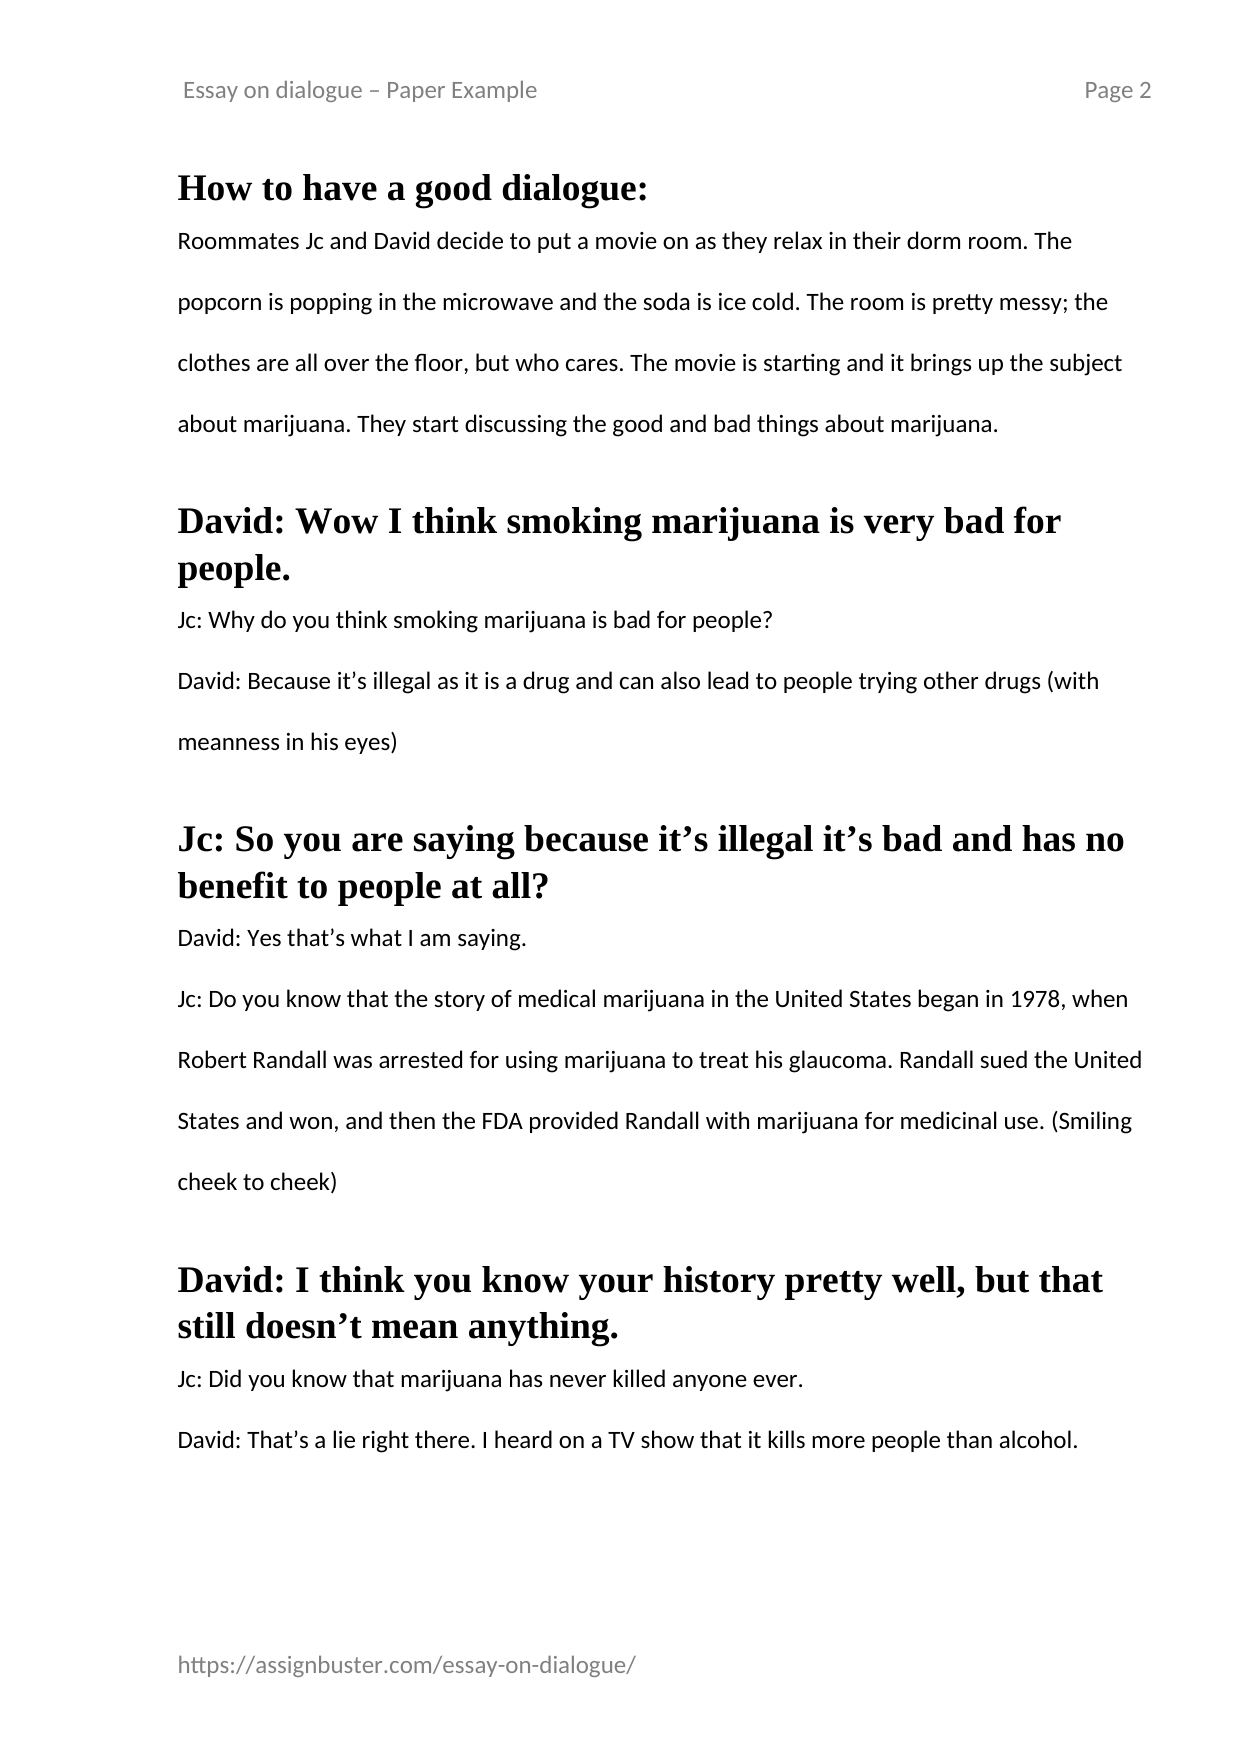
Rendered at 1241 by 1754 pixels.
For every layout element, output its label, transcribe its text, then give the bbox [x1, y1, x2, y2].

subtitle Jc: So you are saying because it’s illegal it’s bad and has no benefit to people at all? [177, 817, 1152, 906]
text Jc: Did you know that marijuana has never killed anyone ever. David: That’s a lie right there. I heard on a TV show that it kills more people than alcohol. [177, 1363, 1152, 1454]
text Roommates Jc and David decide to put a movie on as they relax in their dorm room. The popcorn is popping in the microwave and the soda is ice cold. The room is pretty messy; the clothes are all over the floor, but who cares. The movie is starting and it brings up the subject about marijuana. They start discussing the good and bad things about marijuana. [177, 225, 1152, 438]
text David: Yes that’s what I am saying. Jc: Do you know that the story of medical marijuana in the United States began in 1978, when Robert Randall was arrested for using marijuana to treat his glaucoma. Randall sued the United States and won, and then the FDA provided Randall with marijuana for medicinal use. (Smiling cheek to cheek) [177, 922, 1152, 1197]
subtitle David: I think you know your history pretty well, but that still doesn’t mean anything. [177, 1257, 1152, 1347]
text Jc: Why do you think smoking marijuana is bad for people? David: Because it’s illegal as it is a drug and can also lead to people trying other drugs (with meanness in his eyes) [177, 604, 1152, 757]
subtitle David: Wow I think smoking marijuana is very bad for people. [177, 498, 1152, 588]
subtitle How to have a good dialogue: [177, 166, 1152, 209]
